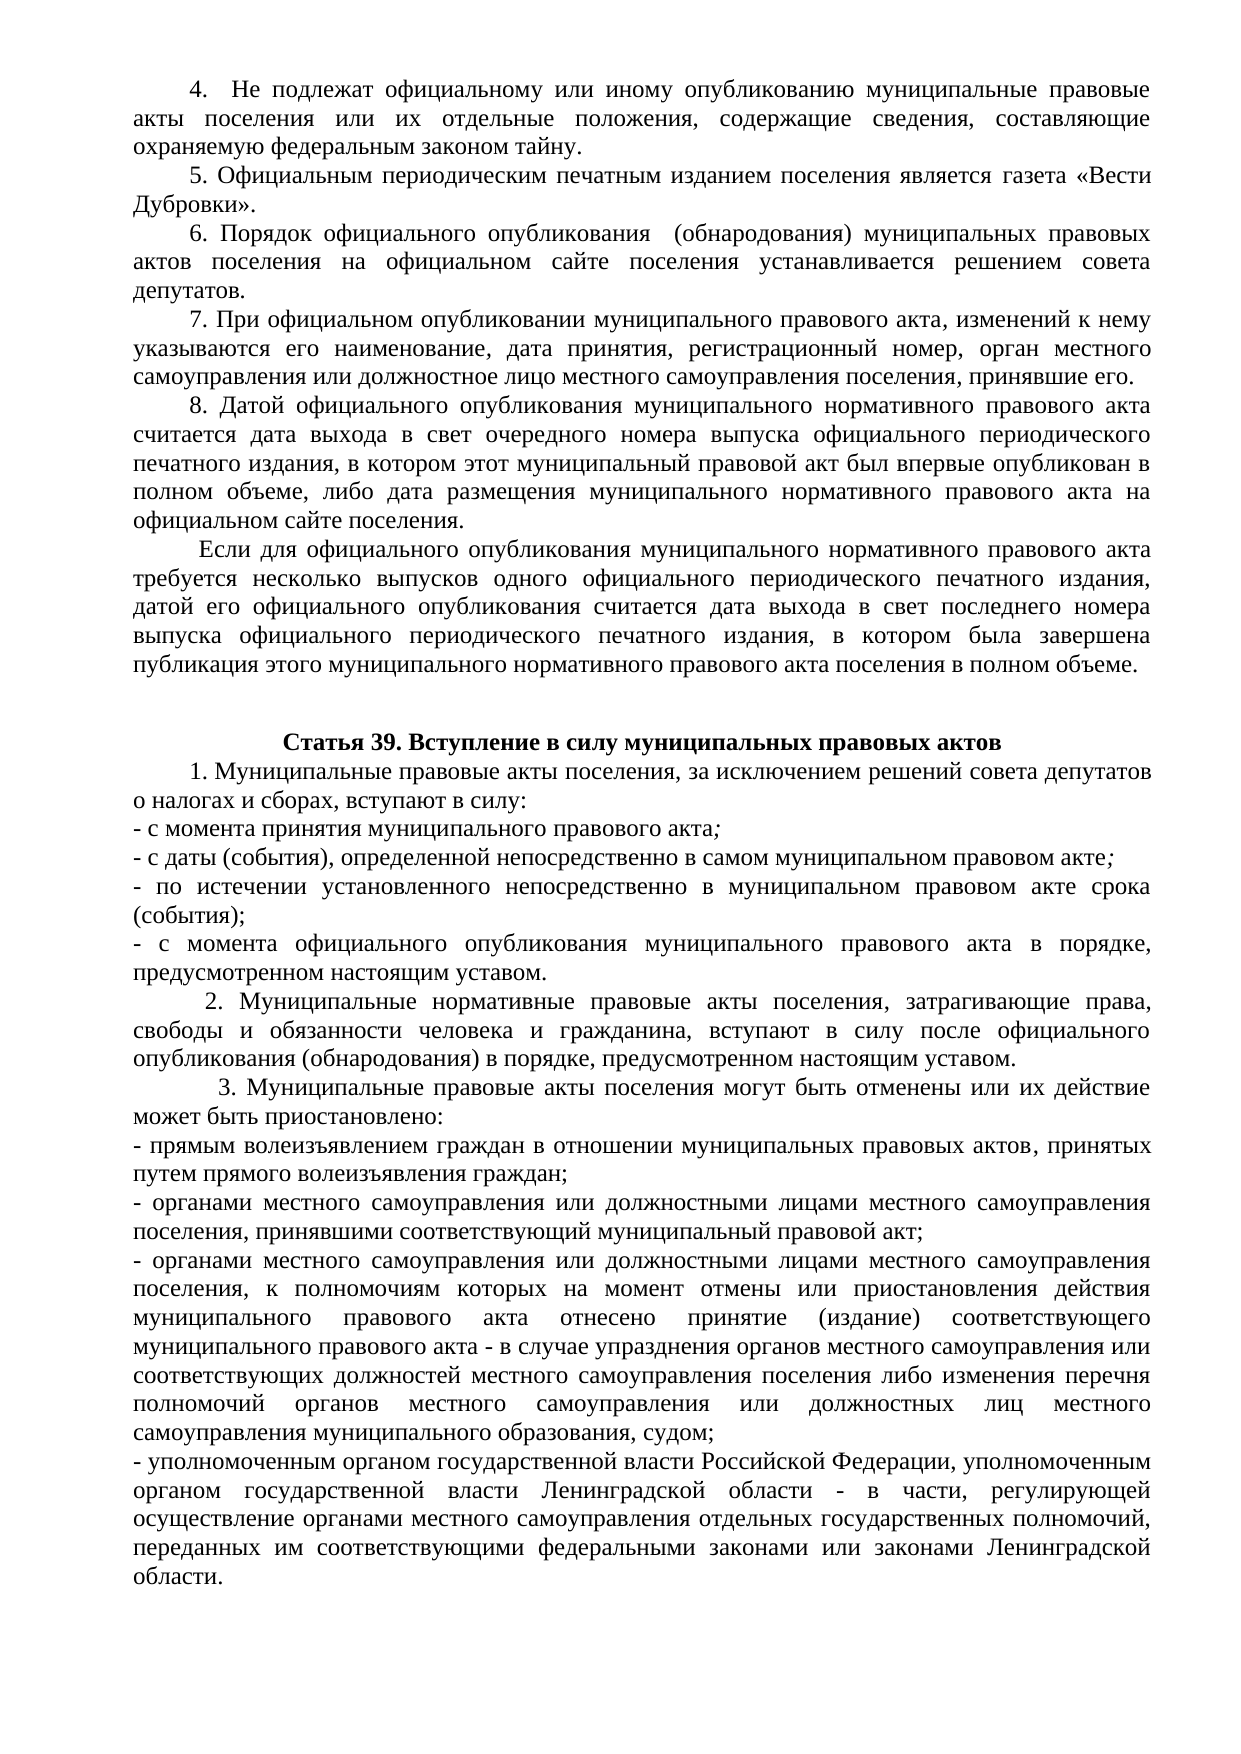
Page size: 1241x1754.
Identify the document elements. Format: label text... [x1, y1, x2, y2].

subtitle Статья 39. Вступление в силу муниципальных правовых актов [133, 727, 1152, 756]
text 2. Муниципальные нормативные правовые акты поселения, затрагивающие права, свободы и обязанности человека и гражданина, вступают в силу после официального опубликования (обнародования) в порядке, предусмотренном настоящим уставом. [133, 986, 1152, 1072]
text - с момента официального опубликования муниципального правового акта в порядке, предусмотренном настоящим уставом. [133, 928, 1152, 986]
text 7. При официальном опубликовании муниципального правового акта, изменений к нему указываются его наименование, дата принятия, регистрационный номер, орган местного самоуправления или должностное лицо местного самоуправления поселения, принявшие его. [133, 304, 1152, 390]
text - органами местного самоуправления или должностными лицами местного самоуправления поселения, к полномочиям которых на момент отмены или приостановления действия муниципального правового акта отнесено принятие (издание) соответствующего муниципального правового акта - в случае упразднения органов местного самоуправления или соответствующих должностей местного самоуправления поселения либо изменения перечня полномочий органов местного самоуправления или должностных лиц местного самоуправления муниципального образования, судом; [133, 1245, 1152, 1446]
text 6. Порядок официального опубликования (обнародования) муниципальных правовых актов поселения на официальном сайте поселения устанавливается решением совета депутатов. [133, 218, 1152, 304]
text 8. Датой официального опубликования муниципального нормативного правового акта считается дата выхода в свет очередного номера выпуска официального периодического печатного издания, в котором этот муниципальный правовой акт был впервые опубликован в полном объеме, либо дата размещения муниципального нормативного правового акта на официальном сайте поселения. [133, 390, 1152, 534]
text 4. Не подлежат официальному или иному опубликованию муниципальные правовые акты поселения или их отдельные положения, содержащие сведения, составляющие охраняемую федеральным законом тайну. [133, 74, 1152, 160]
text - с даты (события), определенной непосредственно в самом муниципальном правовом акте; [133, 842, 1152, 871]
text 5. Официальным периодическим печатным изданием поселения является газета «Вести Дубровки». [133, 160, 1152, 218]
text 1. Муниципальные правовые акты поселения, за исключением решений совета депутатов о налогах и сборах, вступают в силу: [133, 756, 1152, 813]
text - прямым волеизъявлением граждан в отношении муниципальных правовых актов, принятых путем прямого волеизъявления граждан; [133, 1130, 1152, 1187]
text 3. Муниципальные правовые акты поселения могут быть отменены или их действие может быть приостановлено: [133, 1072, 1152, 1130]
text - по истечении установленного непосредственно в муниципальном правовом акте срока (события); [133, 871, 1152, 928]
text Если для официального опубликования муниципального нормативного правового акта требуется несколько выпусков одного официального периодического печатного издания, датой его официального опубликования считается дата выхода в свет последнего номера выпуска официального периодического печатного издания, в котором была завершена публикация этого муниципального нормативного правового акта поселения в полном объеме. [133, 534, 1152, 678]
text - органами местного самоуправления или должностными лицами местного самоуправления поселения, принявшими соответствующий муниципальный правовой акт; [133, 1187, 1152, 1245]
text - уполномоченным органом государственной власти Российской Федерации, уполномоченным органом государственной власти Ленинградской области - в части, регулирующей осуществление органами местного самоуправления отдельных государственных полномочий, переданных им соответствующими федеральными законами или законами Ленинградской области. [133, 1446, 1152, 1590]
text - с момента принятия муниципального правового акта; [133, 813, 1152, 842]
